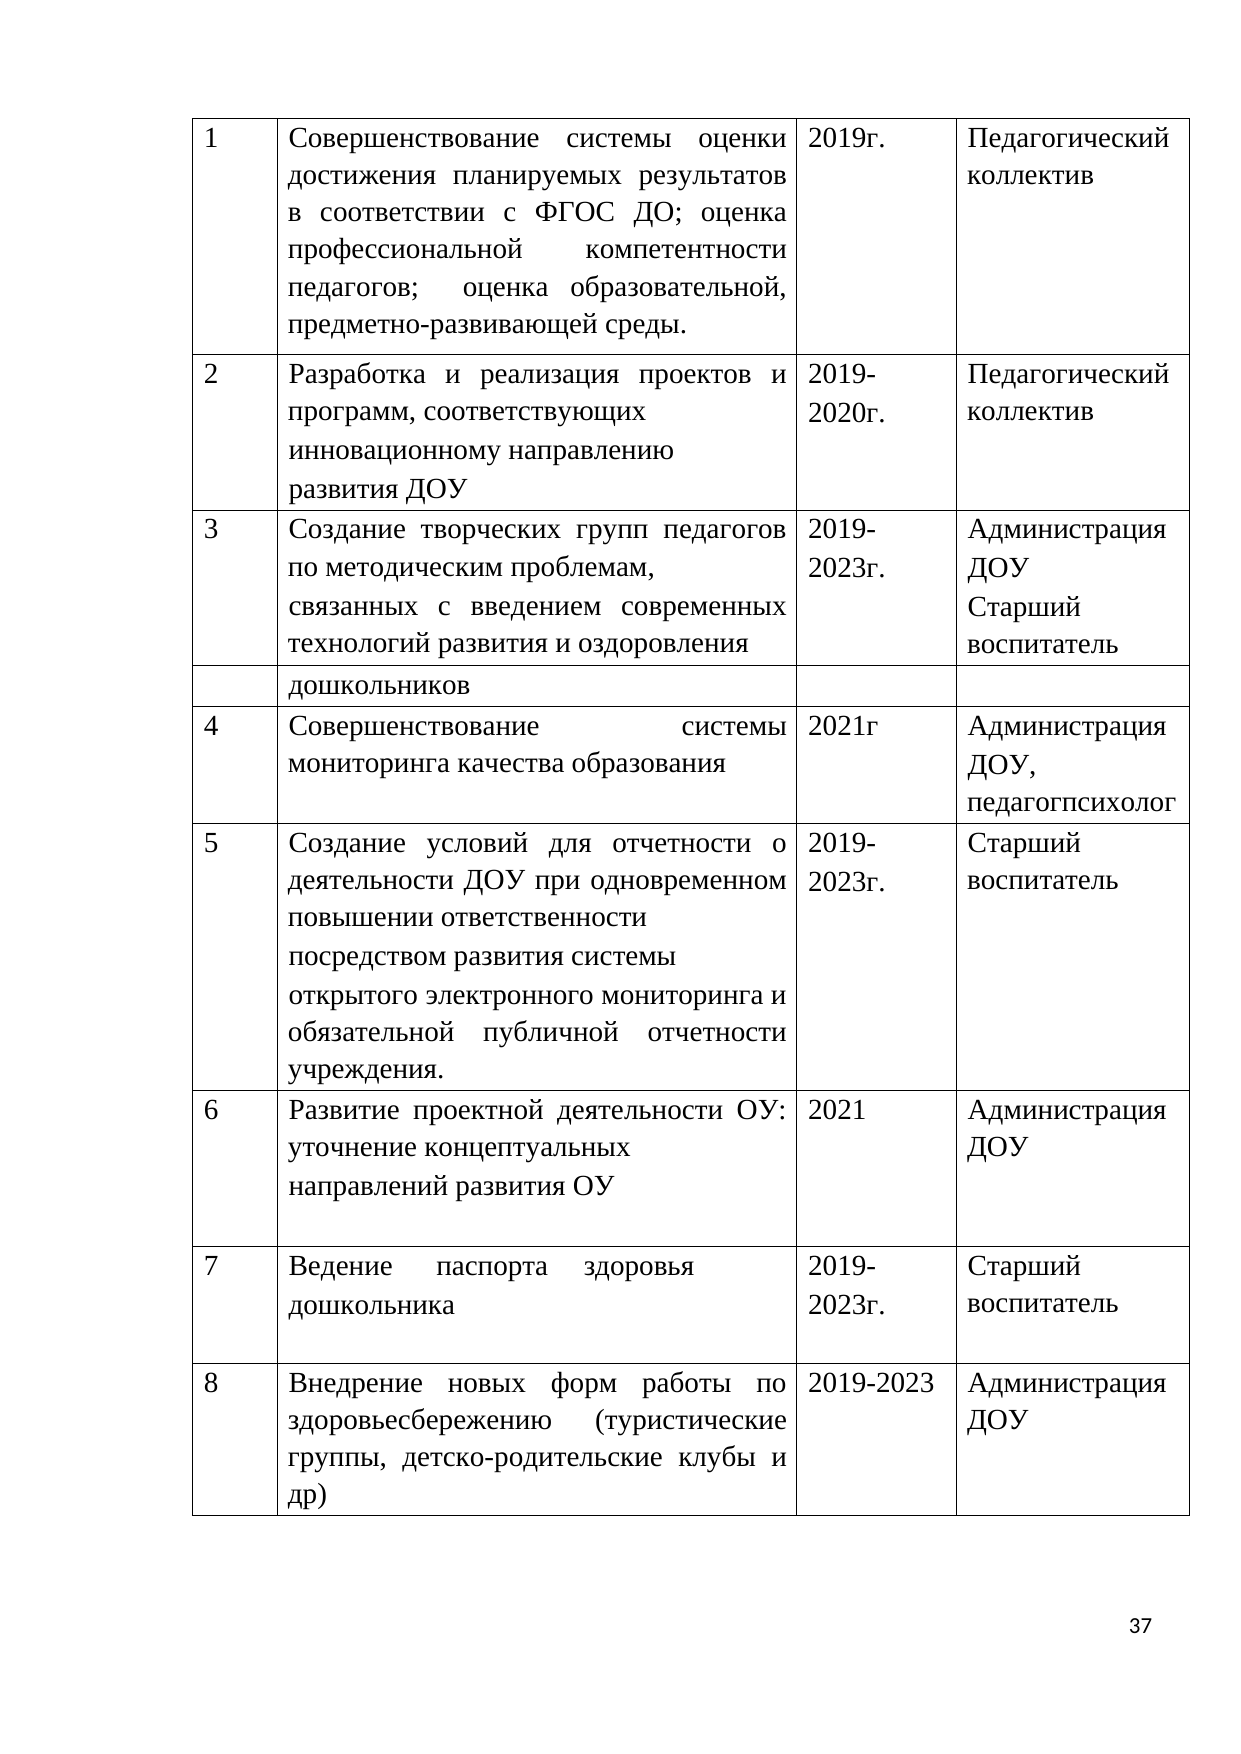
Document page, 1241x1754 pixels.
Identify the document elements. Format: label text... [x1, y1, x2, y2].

table_cell 8 [193, 1364, 277, 1515]
table_cell Администрация ДОУ Старший воспитатель [957, 511, 1189, 665]
table_cell 2021 [797, 1091, 956, 1246]
table_cell 3 [193, 511, 277, 665]
table_cell Педагогический коллектив [957, 355, 1189, 509]
table_cell Внедрение новых форм работы по здоровьесбережению (туристические группы, детско-родительские клубы и др) [278, 1364, 796, 1515]
table_cell 2021г [797, 707, 956, 823]
table_cell 6 [193, 1091, 277, 1246]
table_cell 1 [193, 119, 277, 354]
table_cell 2019- 2020г. [797, 355, 956, 509]
table_cell Старший воспитатель [957, 1247, 1189, 1363]
table_cell Администрация ДОУ [957, 1364, 1189, 1515]
table_cell 2 [193, 355, 277, 509]
table_cell [957, 666, 1189, 706]
table_cell Совершенствование системы оценки достижения планируемых результатов в соответствии с ФГОС ДО; оценка профессиональной компетентности педагогов; оценка образовательной, предметно-развивающей среды. [278, 119, 796, 354]
table_cell Создание условий для отчетности о деятельности ДОУ при одновременном повышении ответственности посредством развития системы открытого электронного мониторинга и обязательной публичной отчетности учреждения. [278, 824, 796, 1090]
table_cell Разработка и реализация проектов и программ, соответствующих инновационному направлению развития ДОУ [278, 355, 796, 509]
table_cell 2019- 2023г. [797, 824, 956, 1090]
table_cell 2019-2023 [797, 1364, 956, 1515]
table_cell Старший воспитатель [957, 824, 1189, 1090]
table_cell 5 [193, 824, 277, 1090]
table_cell Совершенствование системы мониторинга качества образования [278, 707, 796, 823]
table_cell 2019- 2023г. [797, 1247, 956, 1363]
table_cell Развитие проектной деятельности ОУ: уточнение концептуальных направлений развития ОУ [278, 1091, 796, 1246]
table_cell [193, 666, 277, 706]
table_cell Ведение паспорта здоровья дошкольника [278, 1247, 796, 1363]
table_cell 2019г. [797, 119, 956, 354]
table_cell Администрация ДОУ, педагогпсихолог [957, 707, 1189, 823]
table_cell 7 [193, 1247, 277, 1363]
table_cell Администрация ДОУ [957, 1091, 1189, 1246]
table_cell 2019- 2023г. [797, 511, 956, 665]
table_cell 4 [193, 707, 277, 823]
table_cell дошкольников [278, 666, 796, 706]
table_cell Создание творческих групп педагогов по методическим проблемам, связанных с введением современных технологий развития и оздоровления [278, 511, 796, 665]
table_cell [797, 666, 956, 706]
table_cell Педагогический коллектив [957, 119, 1189, 354]
